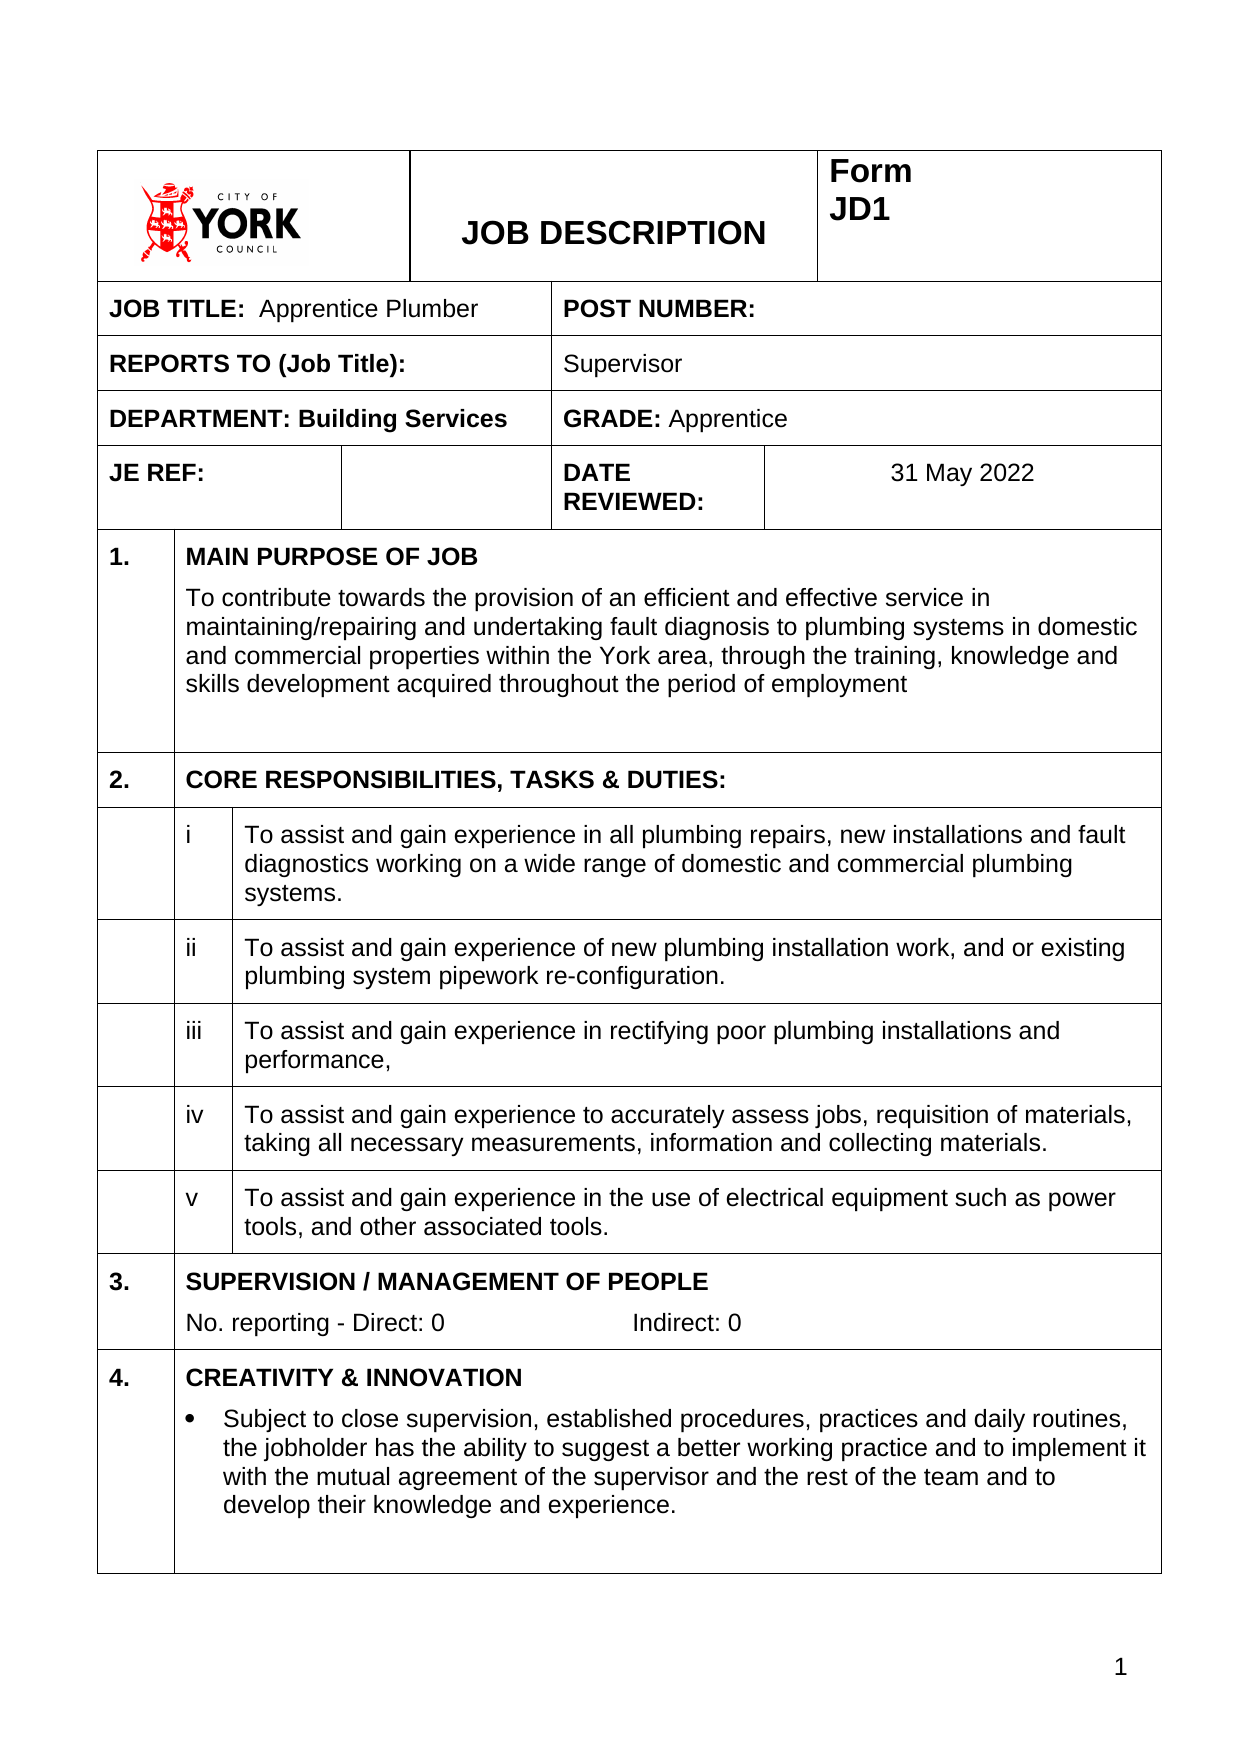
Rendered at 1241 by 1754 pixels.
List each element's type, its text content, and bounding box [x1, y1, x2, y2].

table_cell POST NUMBER: [552, 282, 1161, 335]
table_cell i [175, 808, 232, 919]
table_cell To assist and gain experience in the use of electrical equipment such as power tools, and other associated tools. [233, 1171, 1161, 1253]
table_header JOB DESCRIPTION [411, 151, 817, 281]
table_cell JOB TITLE: Apprentice Plumber [98, 282, 551, 335]
table_cell 2. [98, 753, 174, 807]
table_cell iii [175, 1004, 232, 1086]
table_cell To assist and gain experience in all plumbing repairs, new installations and fault diagnostics working on a wide range of domestic and commercial plumbing systems. [233, 808, 1161, 919]
table_cell 1. [98, 530, 174, 752]
table_cell 31 May 2022 [765, 446, 1161, 528]
table_cell Supervisor [552, 336, 1161, 390]
table_cell SUPERVISION / MANAGEMENT OF PEOPLE No. reporting - Direct: 0 Indirect: 0 [175, 1254, 1161, 1349]
table_cell DATE REVIEWED: [552, 446, 764, 528]
table_cell REPORTS TO (Job Title): [98, 336, 551, 390]
table_cell GRADE: Apprentice [552, 391, 1161, 445]
picture [133, 179, 309, 266]
table_cell 3. [98, 1254, 174, 1349]
table_cell v [175, 1171, 232, 1253]
table_header [98, 151, 409, 281]
table_cell iv [175, 1087, 232, 1170]
table_cell To assist and gain experience in rectifying poor plumbing installations and performance, [233, 1004, 1161, 1086]
table_cell [98, 1171, 174, 1253]
table_cell [98, 1087, 174, 1170]
table_cell CORE RESPONSIBILITIES, TASKS & DUTIES: [175, 753, 1161, 807]
table_header Form JD1 [818, 151, 1161, 281]
table_cell ii [175, 920, 232, 1003]
table_cell To assist and gain experience to accurately assess jobs, requisition of materials, taking all necessary measurements, information and collecting materials. [233, 1087, 1161, 1170]
table_cell [342, 446, 551, 528]
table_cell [175, 1350, 1161, 1573]
table_cell 4. [98, 1350, 174, 1573]
table_cell JE REF: [98, 446, 341, 528]
table_cell [98, 920, 174, 1003]
table_cell [98, 808, 174, 919]
table_cell DEPARTMENT: Building Services [98, 391, 551, 445]
table_cell [98, 1004, 174, 1086]
table_cell To assist and gain experience of new plumbing installation work, and or existing plumbing system pipework re-configuration. [233, 920, 1161, 1003]
table_cell MAIN PURPOSE OF JOB To contribute towards the provision of an efficient and effective service in maintaining/repairing and undertaking fault diagnosis to plumbing systems in domestic and commercial properties within the York area, through the training, knowledge and skills development acquired throughout the period of employment [175, 530, 1161, 752]
